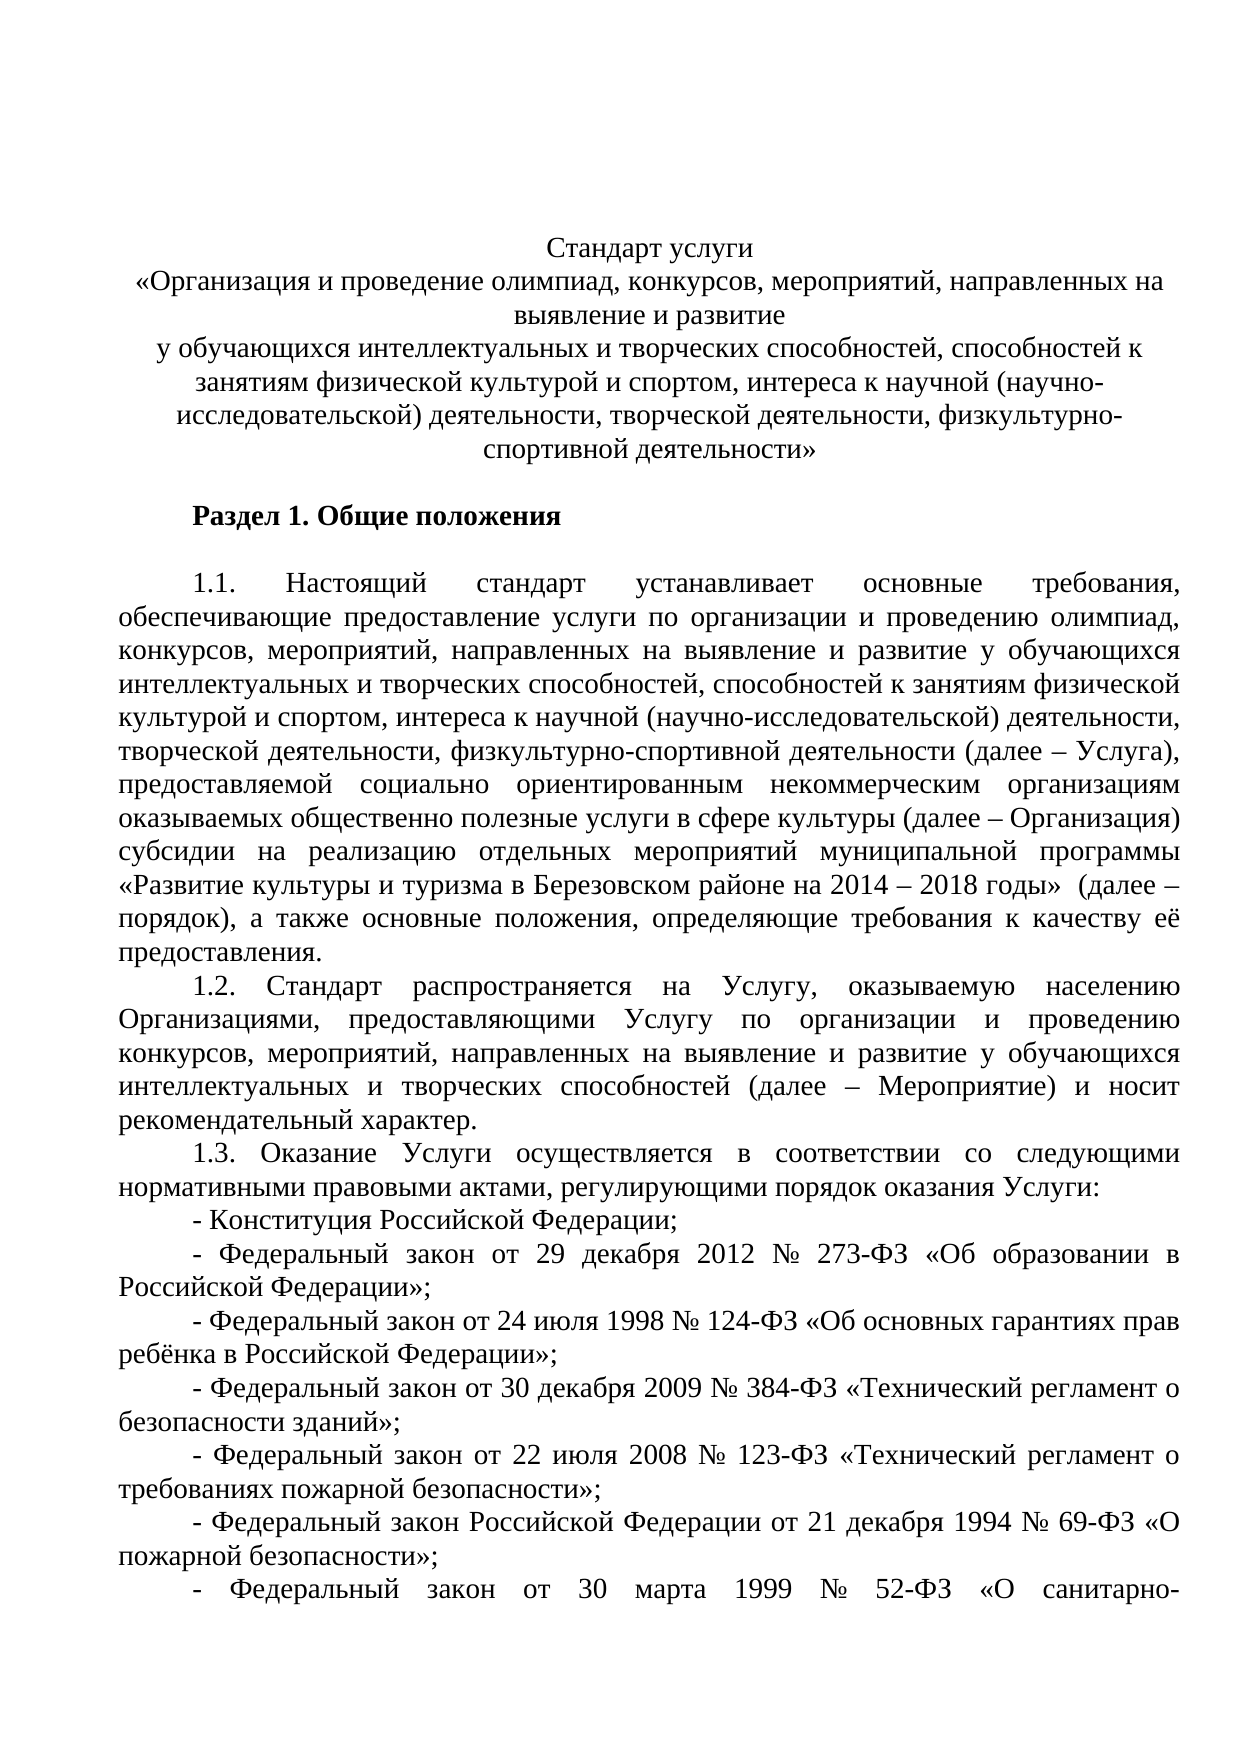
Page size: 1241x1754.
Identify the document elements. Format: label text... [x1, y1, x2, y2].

text 1.1. Настоящий стандарт устанавливает основные требования, обеспечивающие предоставление услуги по организации и проведению олимпиад, конкурсов, мероприятий, направленных на выявление и развитие у обучающихся интеллектуальных и творческих способностей, способностей к занятиям физической культурой и спортом, интереса к научной (научно-исследовательской) деятельности, творческой деятельности, физкультурно-спортивной деятельности (далее – Услуга), предоставляемой социально ориентированным некоммерческим организациям оказываемых общественно полезные услуги в сфере культуры (далее – Организация) субсидии на реализацию отдельных мероприятий муниципальной программы «Развитие культуры и туризма в Березовском районе на 2014 – 2018 годы» (далее – порядок), а также основные положения, определяющие требования к качеству её предоставления. [118, 565, 1181, 968]
text - Федеральный закон от 24 июля 1998 № 124-ФЗ «Об основных гарантиях прав ребёнка в Российской Федерации»; [118, 1303, 1181, 1370]
text - Федеральный закон от 30 декабря 2009 № 384-ФЗ «Технический регламент о безопасности зданий»; [118, 1370, 1181, 1437]
text - Федеральный закон от 29 декабря 2012 № 273-ФЗ «Об образовании в Российской Федерации»; [118, 1236, 1181, 1303]
text - Федеральный закон от 22 июля 2008 № 123-ФЗ «Технический регламент о требованиях пожарной безопасности»; [118, 1437, 1181, 1504]
text у обучающихся интеллектуальных и творческих способностей, способностей к занятиям физической культурой и спортом, интереса к научной (научно-исследовательской) деятельности, творческой деятельности, физкультурно-спортивной деятельности» [118, 330, 1181, 464]
text Стандарт услуги [118, 230, 1181, 263]
text 1.3. Оказание Услуги осуществляется в соответствии со следующими нормативными правовыми актами, регулирующими порядок оказания Услуги: [118, 1135, 1181, 1202]
text «Организация и проведение олимпиад, конкурсов, мероприятий, направленных на выявление и развитие [118, 263, 1181, 330]
text Раздел 1. Общие положения [118, 498, 1181, 532]
text 1.2. Стандарт распространяется на Услугу, оказываемую населению Организациями, предоставляющими Услугу по организации и проведению конкурсов, мероприятий, направленных на выявление и развитие у обучающихся интеллектуальных и творческих способностей (далее – Мероприятие) и носит рекомендательный характер. [118, 968, 1181, 1135]
text - Федеральный закон Российской Федерации от 21 декабря 1994 № 69-ФЗ «О пожарной безопасности»; [118, 1504, 1181, 1571]
text - Конституция Российской Федерации; [118, 1202, 1181, 1236]
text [118, 1571, 1181, 1605]
